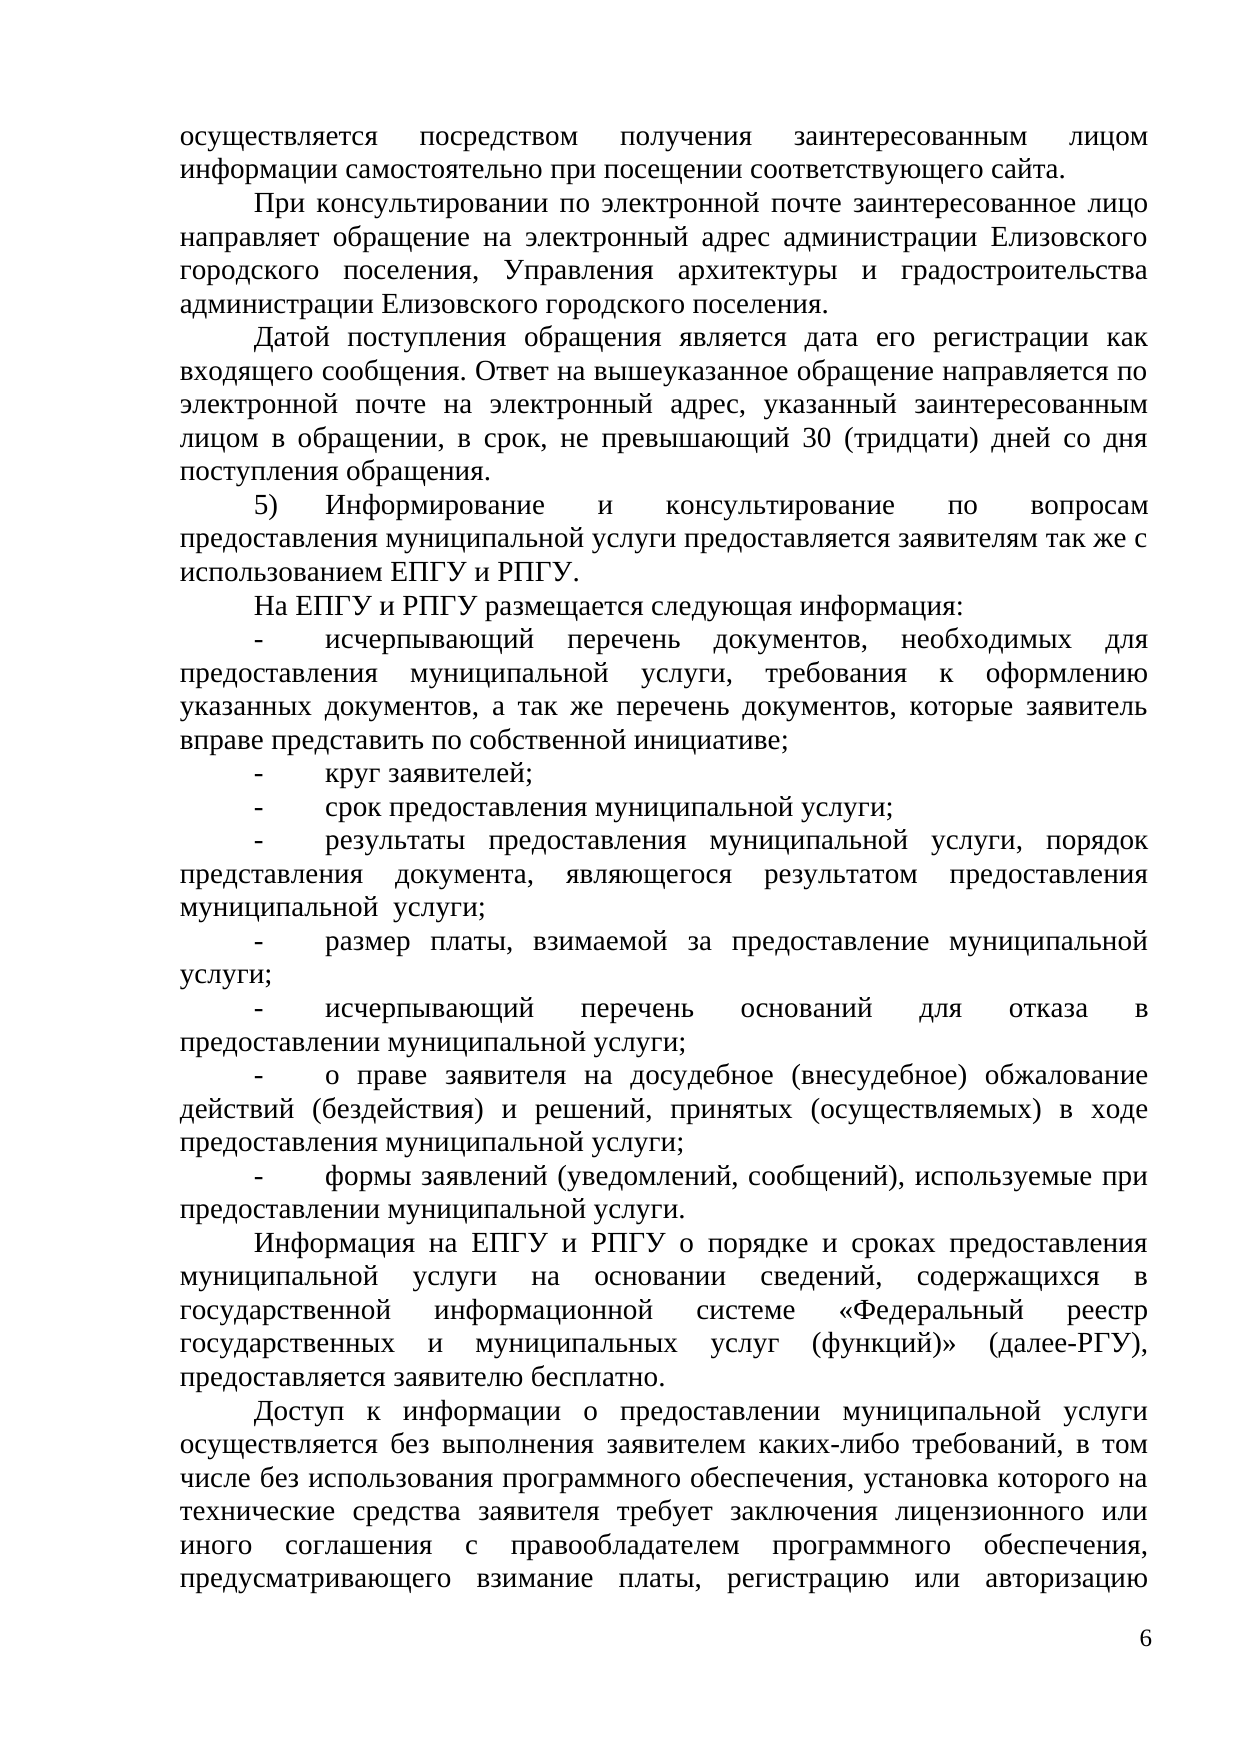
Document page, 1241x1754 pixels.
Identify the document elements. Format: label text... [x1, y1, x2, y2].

text - срок предоставления муниципальной услуги; [179, 789, 1149, 822]
text - исчерпывающий перечень документов, необходимых для предоставления муниципальной услуги, требования к оформлению указанных документов, а так же перечень документов, которые заявитель вправе представить по собственной инициативе; [179, 621, 1149, 755]
text При консультировании по электронной почте заинтересованное лицо направляет обращение на электронный адрес администрации Елизовского городского поселения, Управления архитектуры и градостроительства администрации Елизовского городского поселения. [179, 185, 1149, 319]
text - круг заявителей; [179, 755, 1149, 789]
text - формы заявлений (уведомлений, сообщений), используемые при предоставлении муниципальной услуги. [179, 1158, 1149, 1225]
text 5) Информирование и консультирование по вопросам предоставления муниципальной услуги предоставляется заявителям так же с использованием ЕПГУ и РПГУ. [179, 487, 1149, 588]
text - результаты предоставления муниципальной услуги, порядок представления документа, являющегося результатом предоставления муниципальной услуги; [179, 822, 1149, 923]
text Информация на ЕПГУ и РПГУ о порядке и сроках предоставления муниципальной услуги на основании сведений, содержащихся в государственной информационной системе «Федеральный реестр государственных и муниципальных услуг (функций)» (далее-РГУ), предоставляется заявителю бесплатно. [179, 1225, 1149, 1393]
text - о праве заявителя на досудебное (внесудебное) обжалование действий (бездействия) и решений, принятых (осуществляемых) в ходе предоставления муниципальной услуги; [179, 1057, 1149, 1158]
text - размер платы, взимаемой за предоставление муниципальной услуги; [179, 923, 1149, 990]
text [179, 118, 1149, 185]
text - исчерпывающий перечень оснований для отказа в предоставлении муниципальной услуги; [179, 990, 1149, 1057]
text На ЕПГУ и РПГУ размещается следующая информация: [179, 588, 1149, 621]
text Датой поступления обращения является дата его регистрации как входящего сообщения. Ответ на вышеуказанное обращение направляется по электронной почте на электронный адрес, указанный заинтересованным лицом в обращении, в срок, не превышающий 30 (тридцати) дней со дня поступления обращения. [179, 319, 1149, 487]
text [179, 1393, 1149, 1594]
